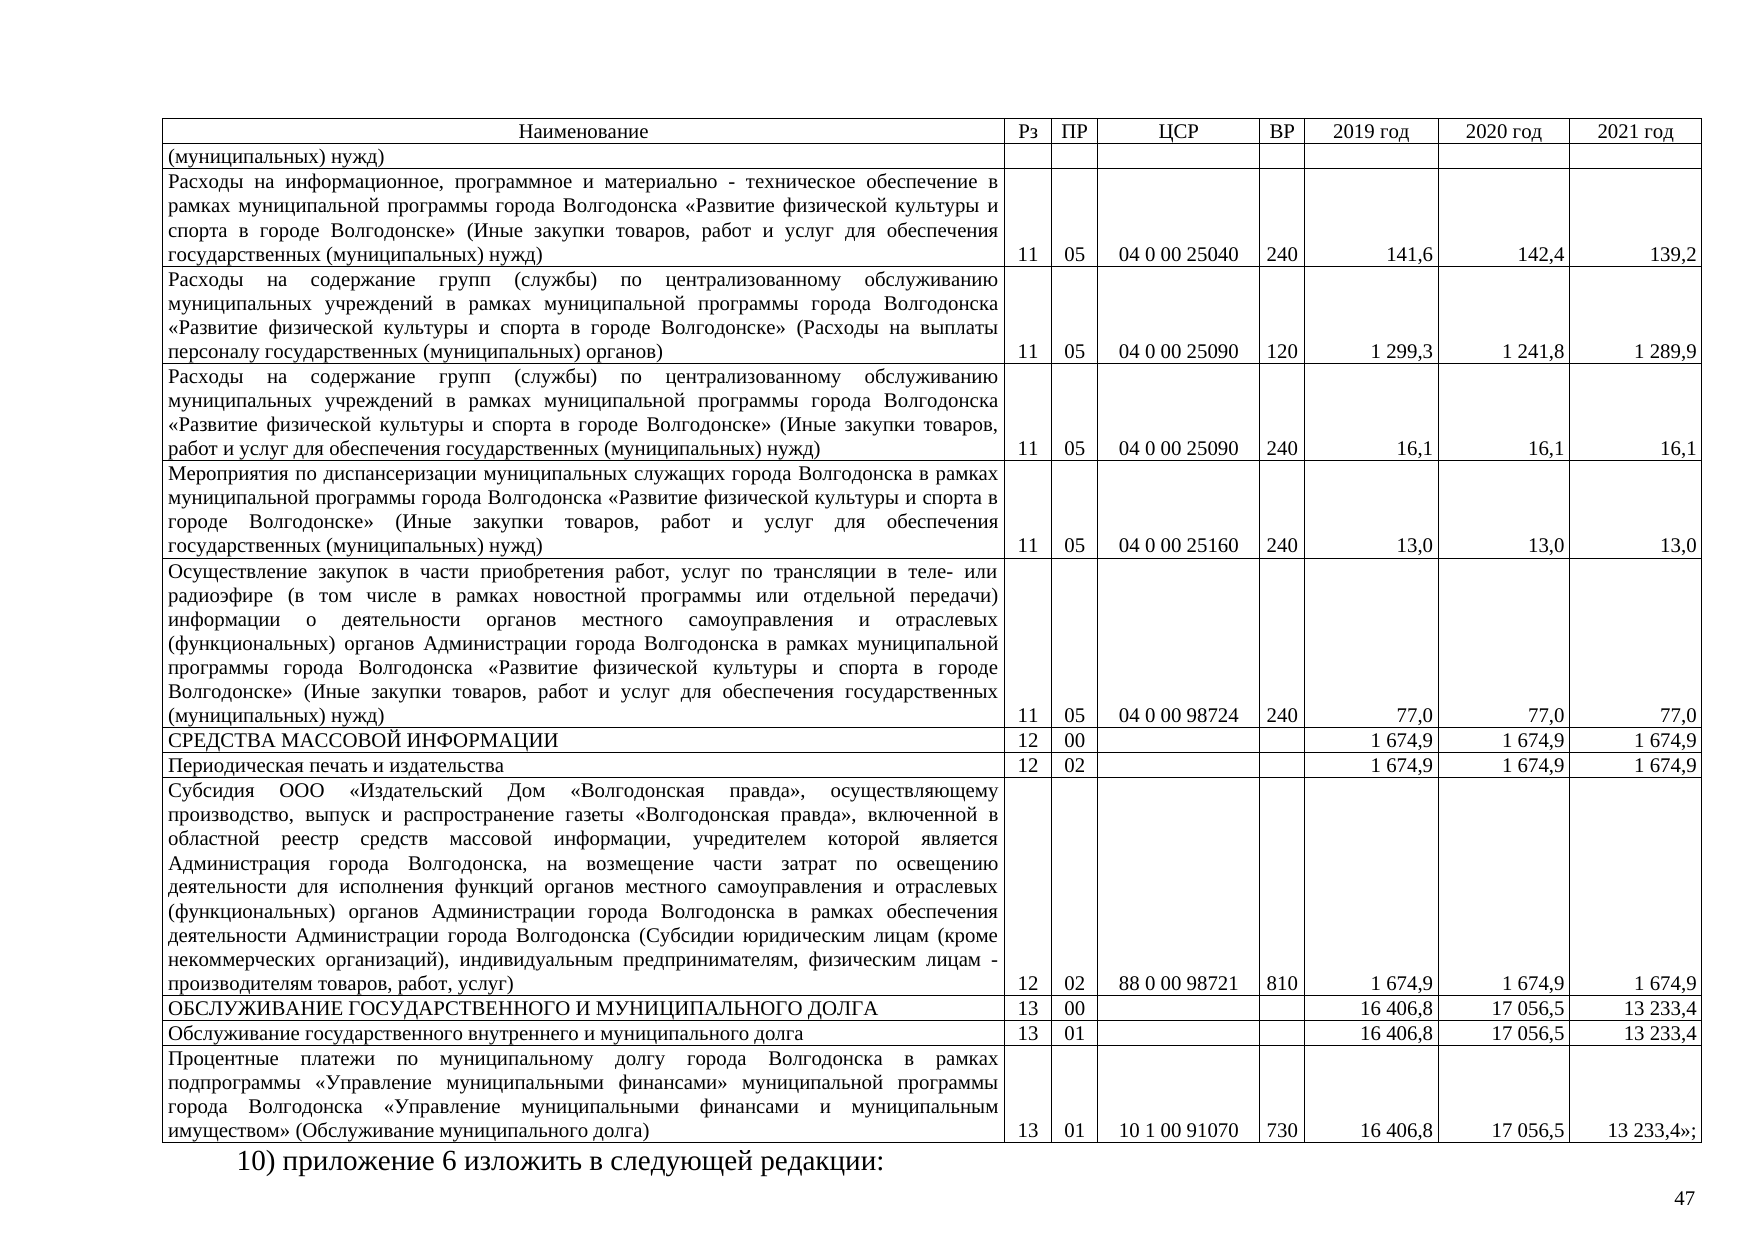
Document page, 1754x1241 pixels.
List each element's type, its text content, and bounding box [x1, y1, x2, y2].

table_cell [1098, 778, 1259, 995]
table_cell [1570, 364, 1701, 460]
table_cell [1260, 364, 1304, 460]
table_header ВР [1260, 119, 1304, 143]
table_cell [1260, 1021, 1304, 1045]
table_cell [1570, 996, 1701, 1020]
table_header Наименование [163, 119, 1004, 143]
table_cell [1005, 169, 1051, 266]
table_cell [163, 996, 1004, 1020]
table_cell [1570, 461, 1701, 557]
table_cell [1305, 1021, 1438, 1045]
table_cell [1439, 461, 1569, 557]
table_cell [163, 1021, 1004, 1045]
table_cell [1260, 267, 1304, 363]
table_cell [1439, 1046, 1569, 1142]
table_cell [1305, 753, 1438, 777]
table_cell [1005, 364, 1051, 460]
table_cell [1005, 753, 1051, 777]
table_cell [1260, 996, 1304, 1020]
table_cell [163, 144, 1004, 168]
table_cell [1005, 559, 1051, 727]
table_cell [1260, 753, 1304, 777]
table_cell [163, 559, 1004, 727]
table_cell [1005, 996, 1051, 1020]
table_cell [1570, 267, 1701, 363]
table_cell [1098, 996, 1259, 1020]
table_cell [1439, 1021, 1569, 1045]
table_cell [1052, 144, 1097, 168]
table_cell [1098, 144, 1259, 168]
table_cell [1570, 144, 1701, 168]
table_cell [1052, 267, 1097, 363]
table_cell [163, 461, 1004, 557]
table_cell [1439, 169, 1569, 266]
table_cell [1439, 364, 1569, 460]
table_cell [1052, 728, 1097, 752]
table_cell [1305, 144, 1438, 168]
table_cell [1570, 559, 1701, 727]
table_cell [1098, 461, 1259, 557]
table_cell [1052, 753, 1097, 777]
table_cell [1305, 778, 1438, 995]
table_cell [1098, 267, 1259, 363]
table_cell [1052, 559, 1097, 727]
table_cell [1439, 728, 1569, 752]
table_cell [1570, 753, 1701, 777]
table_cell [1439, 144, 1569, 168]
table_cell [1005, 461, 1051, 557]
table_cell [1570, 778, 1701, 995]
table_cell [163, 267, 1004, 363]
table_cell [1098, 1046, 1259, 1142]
table_header 2020 год [1439, 119, 1569, 143]
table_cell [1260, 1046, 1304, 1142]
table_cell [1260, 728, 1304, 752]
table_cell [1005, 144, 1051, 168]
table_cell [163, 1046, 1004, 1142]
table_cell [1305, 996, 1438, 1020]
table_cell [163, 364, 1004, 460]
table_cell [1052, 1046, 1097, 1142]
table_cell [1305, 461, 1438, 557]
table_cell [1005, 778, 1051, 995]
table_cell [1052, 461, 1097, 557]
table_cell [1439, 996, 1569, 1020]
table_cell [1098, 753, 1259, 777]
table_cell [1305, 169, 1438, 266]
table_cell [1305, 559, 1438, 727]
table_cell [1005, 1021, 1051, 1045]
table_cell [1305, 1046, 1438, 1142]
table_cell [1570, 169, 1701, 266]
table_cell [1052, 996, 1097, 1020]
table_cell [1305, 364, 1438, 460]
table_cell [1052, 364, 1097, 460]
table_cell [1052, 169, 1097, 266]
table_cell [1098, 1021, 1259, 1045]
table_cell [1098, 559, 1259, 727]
table_header 2021 год [1570, 119, 1701, 143]
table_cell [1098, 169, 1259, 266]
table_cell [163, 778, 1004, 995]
list 10) приложение 6 изложить в следующей редакции: [89, 1143, 1695, 1177]
table_header ЦСР [1098, 119, 1259, 143]
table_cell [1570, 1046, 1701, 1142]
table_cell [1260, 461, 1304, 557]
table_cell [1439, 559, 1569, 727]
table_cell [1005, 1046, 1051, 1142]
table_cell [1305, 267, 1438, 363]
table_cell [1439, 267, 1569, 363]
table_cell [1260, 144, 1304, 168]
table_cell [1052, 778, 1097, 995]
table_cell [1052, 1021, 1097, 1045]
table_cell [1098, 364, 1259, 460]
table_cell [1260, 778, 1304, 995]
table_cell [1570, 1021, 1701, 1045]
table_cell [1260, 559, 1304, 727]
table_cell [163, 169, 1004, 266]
table_header ПР [1052, 119, 1097, 143]
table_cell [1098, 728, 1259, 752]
table_header Рз [1005, 119, 1051, 143]
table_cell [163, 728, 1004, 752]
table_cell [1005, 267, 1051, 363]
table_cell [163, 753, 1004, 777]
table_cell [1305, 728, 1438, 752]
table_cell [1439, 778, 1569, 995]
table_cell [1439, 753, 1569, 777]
table_header 2019 год [1305, 119, 1438, 143]
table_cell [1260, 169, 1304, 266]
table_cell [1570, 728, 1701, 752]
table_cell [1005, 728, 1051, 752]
